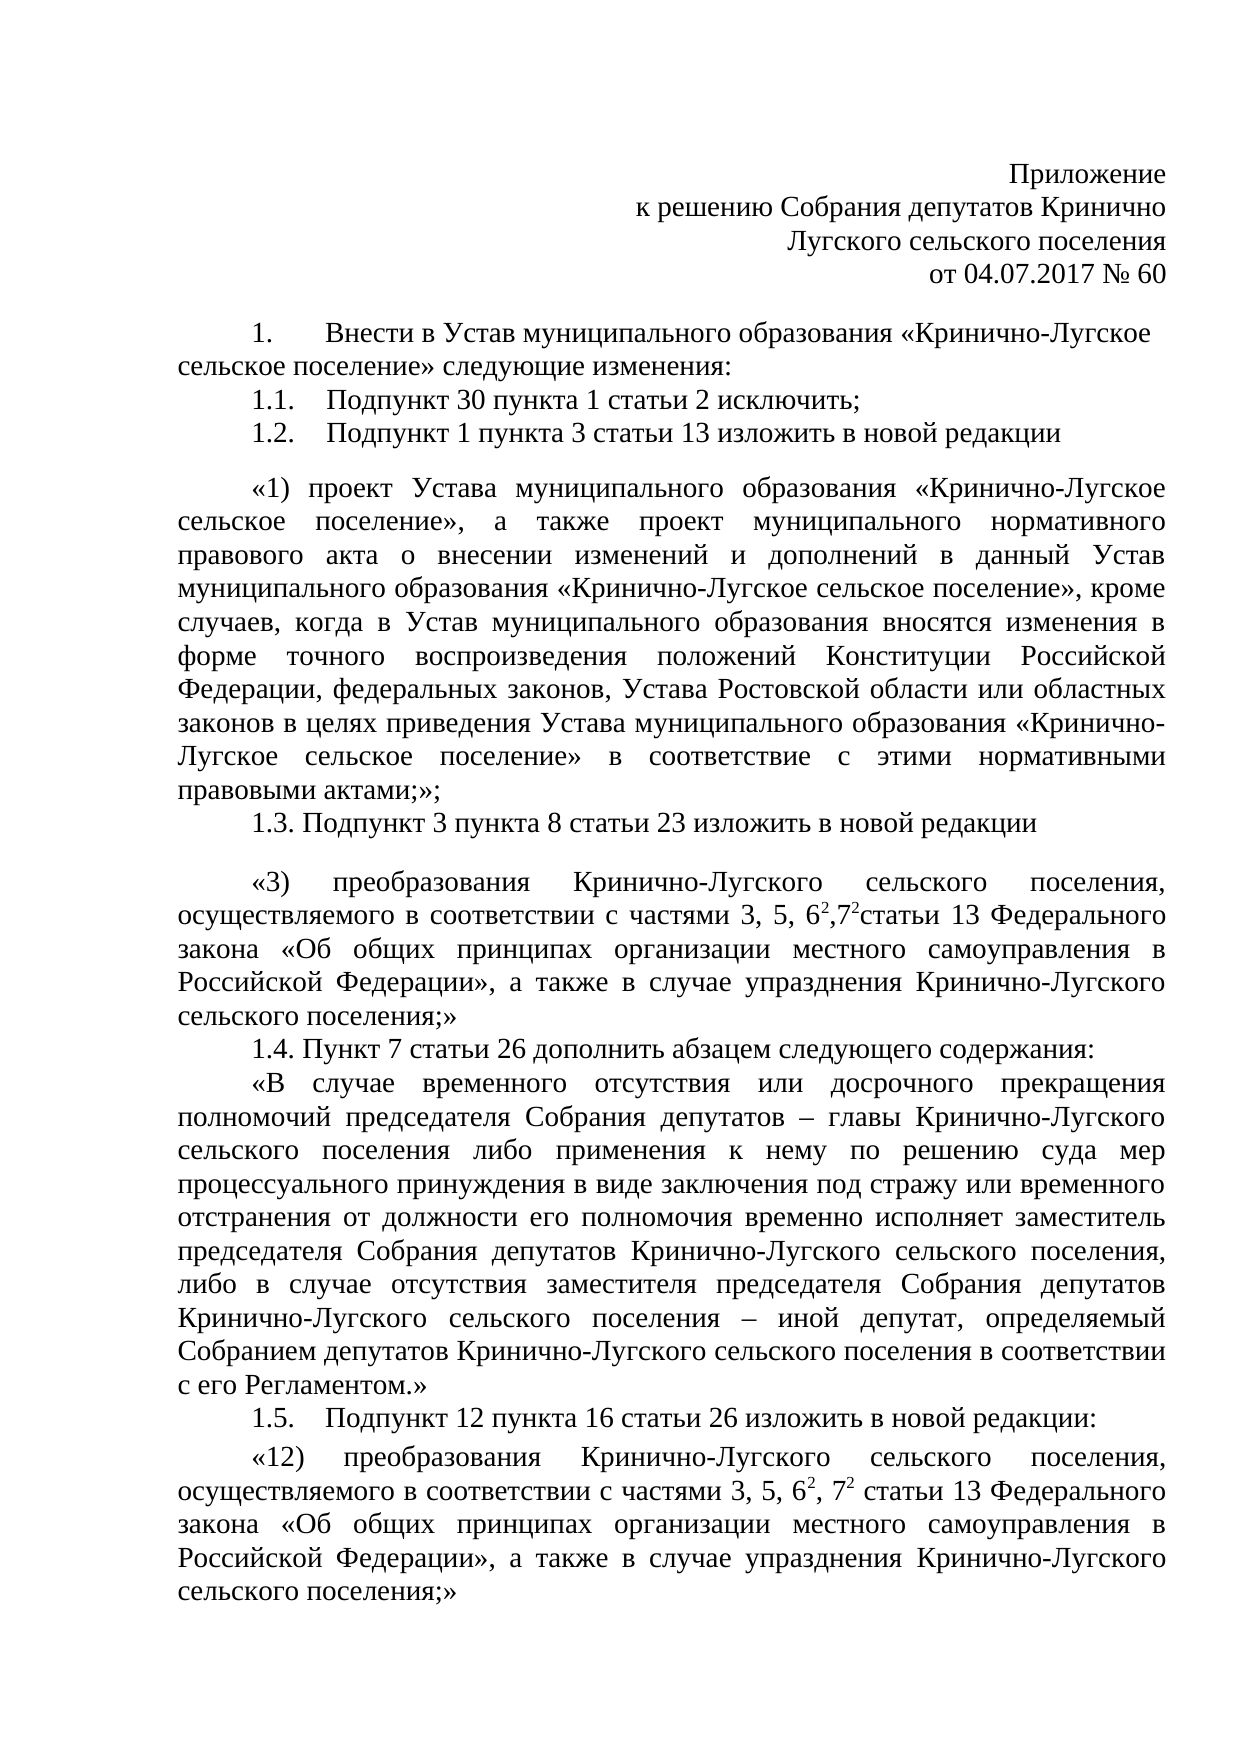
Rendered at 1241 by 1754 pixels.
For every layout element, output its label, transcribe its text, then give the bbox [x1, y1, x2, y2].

list Внести в Устав муниципального образования «Кринично-Лугское сельское поселение» следующие изменения: [177, 315, 1166, 382]
text «1) проект Устава муниципального образования «Кринично-Лугское сельское поселение», а также проект муниципального нормативного правового акта о внесении изменений и дополнений в данный Устав муниципального образования «Кринично-Лугское сельское поселение», кроме случаев, когда в Устав муниципального образования вносятся изменения в форме точного воспроизведения положений Конституции Российской Федерации, федеральных законов, Устава Ростовской области или областных законов в целях приведения Устава муниципального образования «Кринично-Лугское сельское поселение» в соответствие с этими нормативными правовыми актами;»; [177, 470, 1166, 805]
list Подпункт 1 пункта 3 статьи 13 изложить в новой редакции [251, 416, 1166, 449]
list 1.4. Пункт 7 статьи 26 дополнить абзацем следующего содержания: [177, 1032, 1166, 1065]
text Приложение к решению Собрания депутатов Кринично [177, 156, 1166, 223]
list «3) преобразования Кринично-Лугского сельского поселения, осуществляемого в соответствии с частями 3, 5, 62,72статьи 13 Федерального закона «Об общих принципах организации местного самоуправления в Российской Федерации», а также в случае упразднения Кринично-Лугского сельского поселения;» [177, 864, 1166, 1032]
text 1.3. Подпункт 3 пункта 8 статьи 23 изложить в новой редакции [177, 805, 1166, 839]
list Подпункт 30 пункта 1 статьи 2 исключить; [251, 382, 1166, 416]
list «В случае временного отсутствия или досрочного прекращения полномочий председателя Собрания депутатов – главы Кринично-Лугского сельского поселения либо применения к нему по решению суда мер процессуального принуждения в виде заключения под стражу или временного отстранения от должности его полномочия временно исполняет заместитель председателя Собрания депутатов Кринично-Лугского сельского поселения, либо в случае отсутствия заместителя председателя Собрания депутатов Кринично-Лугского сельского поселения – иной депутат, определяемый Собранием депутатов Кринично-Лугского сельского поселения в соответствии с его Регламентом.» [177, 1065, 1166, 1401]
text «12) преобразования Кринично-Лугского сельского поселения, осуществляемого в соответствии с частями 3, 5, 62, 72 статьи 13 Федерального закона «Об общих принципах организации местного самоуправления в Российской Федерации», а также в случае упразднения Кринично-Лугского сельского поселения;» [177, 1439, 1166, 1607]
list Подпункт 12 пункта 16 статьи 26 изложить в новой редакции: [251, 1401, 1166, 1434]
text Лугского сельского поселения от 04.07.2017 № 60 [177, 223, 1166, 290]
